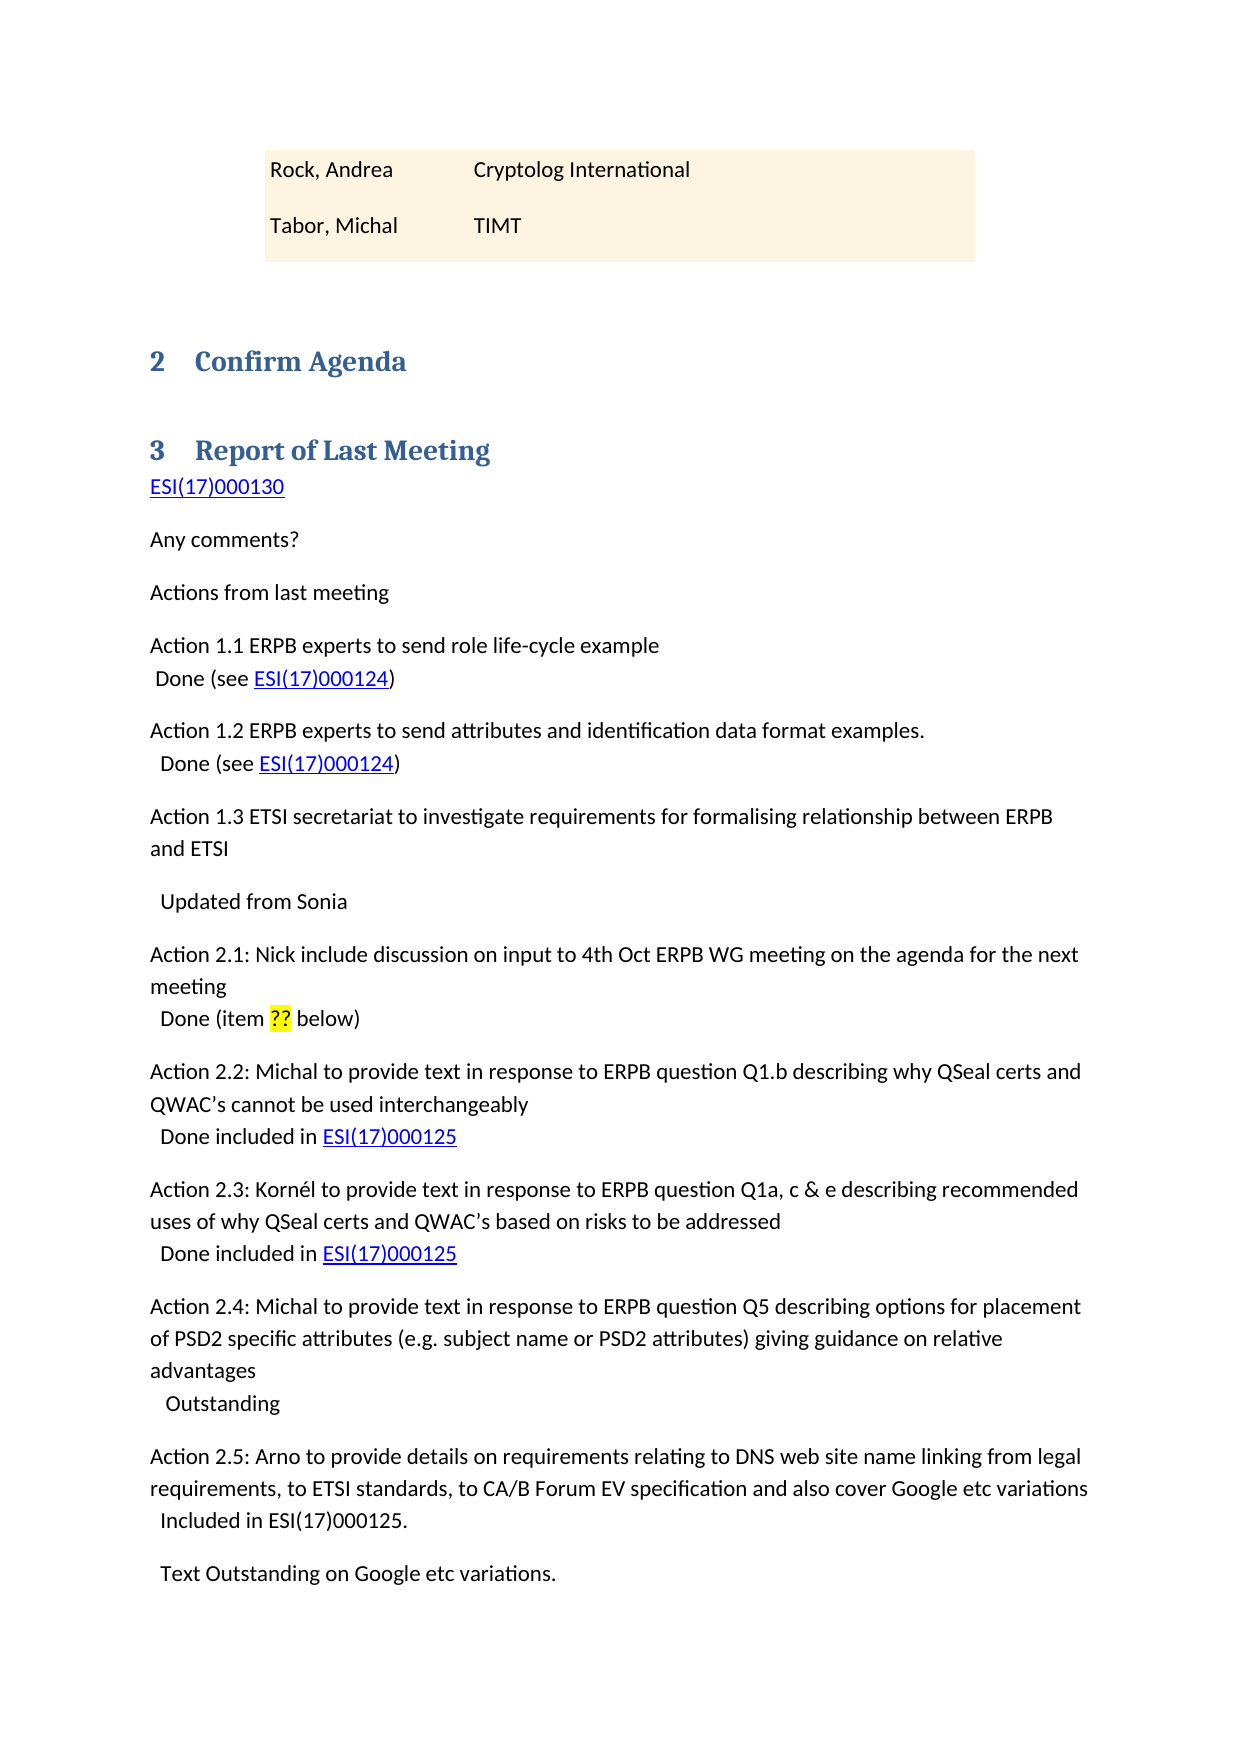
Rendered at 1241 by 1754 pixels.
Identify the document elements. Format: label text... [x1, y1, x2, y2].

text Text Outstanding on Google etc variations. [150, 1559, 1090, 1587]
text Action 1.1 ERPB experts to send role life-cycle example Done (see ESI(17)000124) [150, 631, 1090, 692]
subtitle Report of Last Meeting [150, 434, 1090, 467]
text Any comments? [150, 525, 1090, 553]
text Action 2.2: Michal to provide text in response to ERPB question Q1.b describing why QSeal certs and QWAC’s cannot be used interchangeably Done included in ESI(17)000125 [150, 1057, 1090, 1150]
table_cell Cryptolog International [469, 150, 975, 206]
text Action 2.3: Kornél to provide text in response to ERPB question Q1a, c & e describing recommended uses of why QSeal certs and QWAC’s based on risks to be addressed Done included in ESI(17)000125 [150, 1175, 1090, 1267]
text Action 1.2 ERPB experts to send attributes and identification data format examples. Done (see ESI(17)000124) [150, 717, 1090, 777]
text Updated from Sonia [150, 887, 1090, 915]
table_cell TIMT [469, 206, 975, 262]
text Action 2.4: Michal to provide text in response to ERPB question Q5 describing options for placement of PSD2 specific attributes (e.g. subject name or PSD2 attributes) giving guidance on relative advantages Outstanding [150, 1292, 1090, 1417]
text ESI(17)000130 [150, 472, 1090, 500]
table_cell Tabor, Michal [265, 206, 469, 262]
text Action 1.3 ETSI secretariat to investigate requirements for formalising relationship between ERPB and ETSI [150, 802, 1090, 862]
text Action 2.1: Nick include discussion on input to 4th Oct ERPB WG meeting on the agenda for the next meeting Done (item ?? below) [150, 940, 1090, 1032]
table_cell Rock, Andrea [265, 150, 469, 206]
subtitle Confirm Agenda [150, 345, 1090, 379]
text Actions from last meeting [150, 578, 1090, 606]
text Action 2.5: Arno to provide details on requirements relating to DNS web site name linking from legal requirements, to ETSI standards, to CA/B Forum EV specification and also cover Google etc variations Included in ESI(17)000125. [150, 1442, 1090, 1534]
